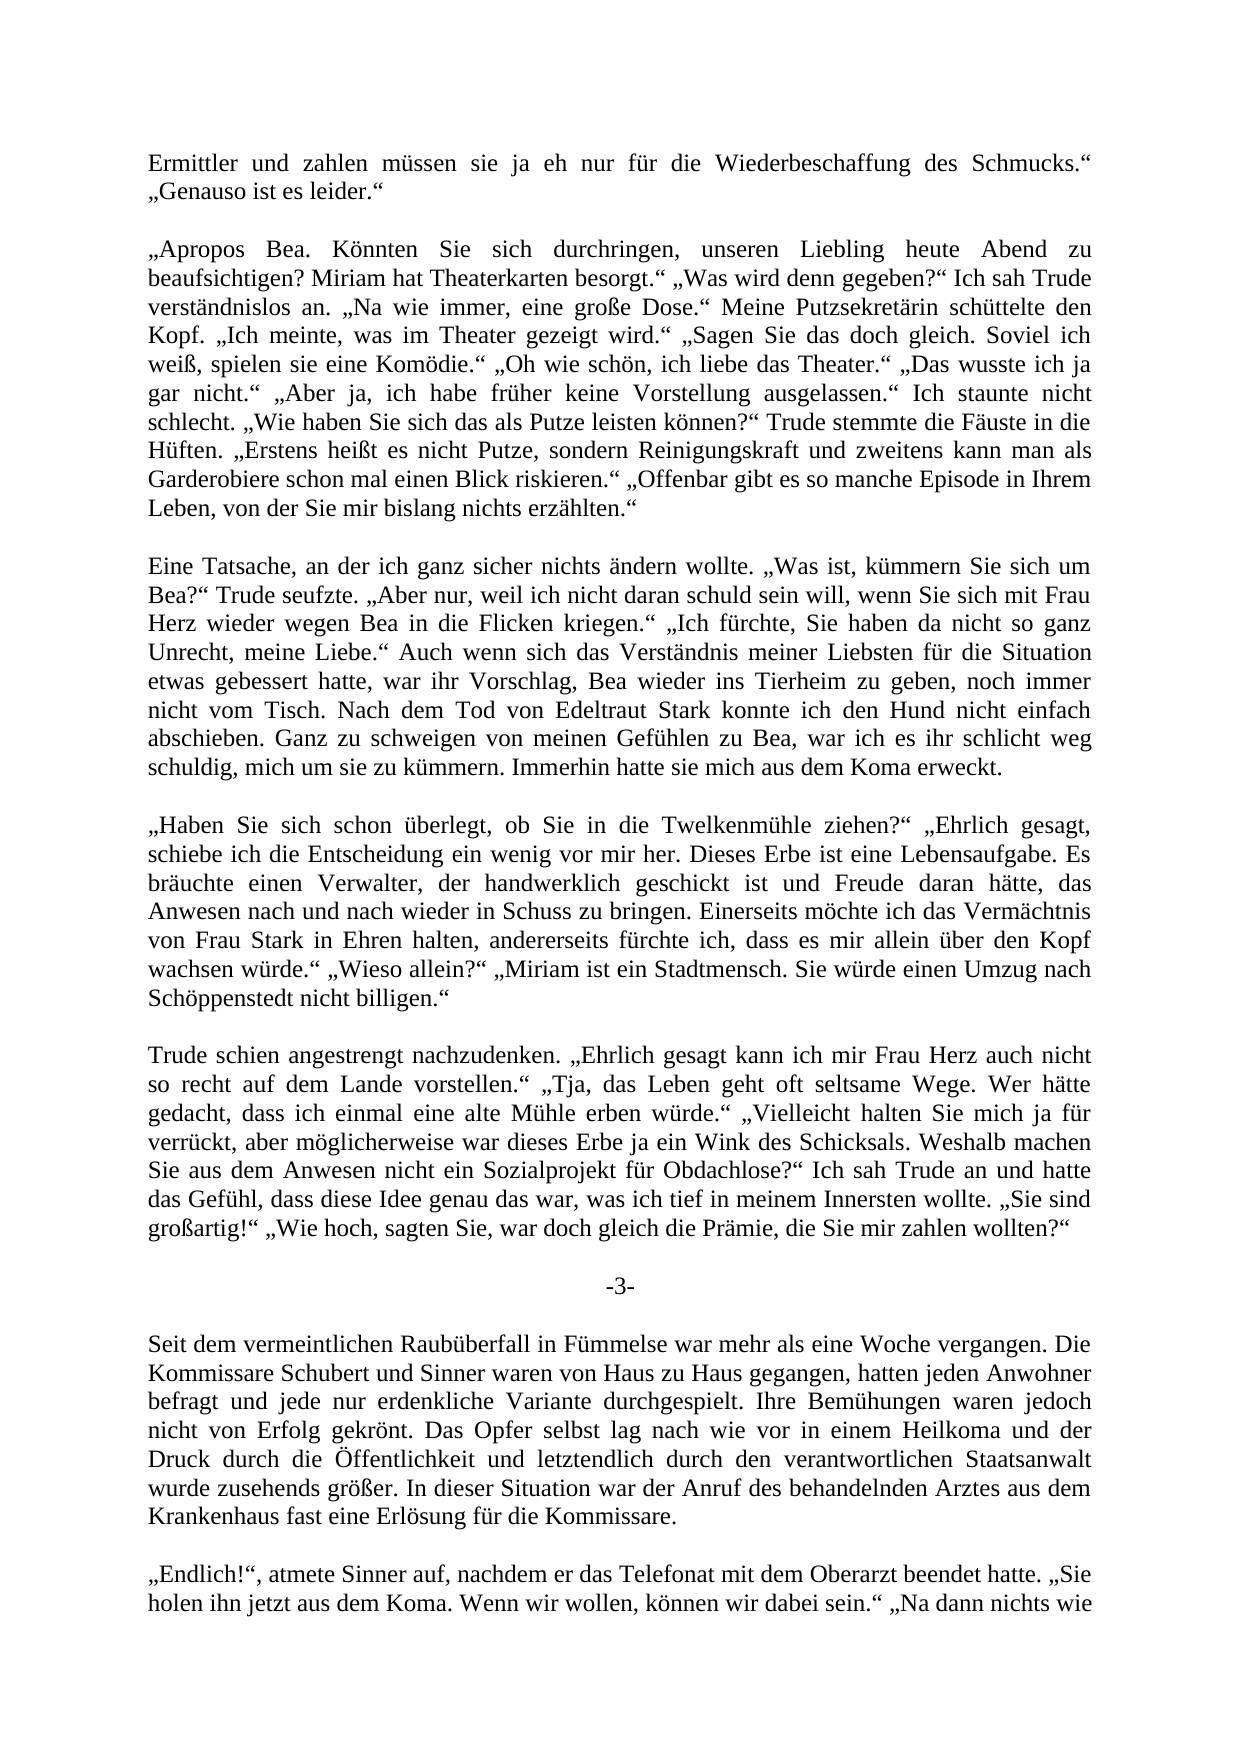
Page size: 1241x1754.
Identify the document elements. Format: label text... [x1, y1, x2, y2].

text Trude schien angestrengt nachzudenken. „Ehrlich gesagt kann ich mir Frau Herz auch nicht so recht auf dem Lande vorstellen.“ „Tja, das Leben geht oft seltsame Wege. Wer hätte gedacht, dass ich einmal eine alte Mühle erben würde.“ „Vielleicht halten Sie mich ja für verrückt, aber möglicherweise war dieses Erbe ja ein Wink des Schicksals. Weshalb machen Sie aus dem Anwesen nicht ein Sozialprojekt für Obdachlose?“ Ich sah Trude an und hatte das Gefühl, dass diese Idee genau das war, was ich tief in meinem Innersten wollte. „Sie sind großartig!“ „Wie hoch, sagten Sie, war doch gleich die Prämie, die Sie mir zahlen wollten?“ [148, 1041, 1093, 1242]
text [148, 148, 1093, 205]
text Seit dem vermeintlichen Raubüberfall in Fümmelse war mehr als eine Woche vergangen. Die Kommissare Schubert und Sinner waren von Haus zu Haus gegangen, hatten jeden Anwohner befragt und jede nur erdenkliche Variante durchgespielt. Ihre Bemühungen waren jedoch nicht von Erfolg gekrönt. Das Opfer selbst lag nach wie vor in einem Heilkoma und der Druck durch die Öffentlichkeit und letztendlich durch den verantwortlichen Staatsanwalt wurde zusehends größer. In dieser Situation war der Anruf des behandelnden Arztes aus dem Krankenhaus fast eine Erlösung für die Kommissare. [148, 1329, 1093, 1530]
text „Apropos Bea. Könnten Sie sich durchringen, unseren Liebling heute Abend zu beaufsichtigen? Miriam hat Theaterkarten besorgt.“ „Was wird denn gegeben?“ Ich sah Trude verständnislos an. „Na wie immer, eine große Dose.“ Meine Putzsekretärin schüttelte den Kopf. „Ich meinte, was im Theater gezeigt wird.“ „Sagen Sie das doch gleich. Soviel ich weiß, spielen sie eine Komödie.“ „Oh wie schön, ich liebe das Theater.“ „Das wusste ich ja gar nicht.“ „Aber ja, ich habe früher keine Vorstellung ausgelassen.“ Ich staunte nicht schlecht. „Wie haben Sie sich das als Putze leisten können?“ Trude stemmte die Fäuste in die Hüften. „Erstens heißt es nicht Putze, sondern Reinigungskraft und zweitens kann man als Garderobiere schon mal einen Blick riskieren.“ „Offenbar gibt es so manche Episode in Ihrem Leben, von der Sie mir bislang nichts erzählten.“ [148, 234, 1093, 522]
text „Haben Sie sich schon überlegt, ob Sie in die Twelkenmühle ziehen?“ „Ehrlich gesagt, schiebe ich die Entscheidung ein wenig vor mir her. Dieses Erbe ist eine Lebensaufgabe. Es bräuchte einen Verwalter, der handwerklich geschickt ist und Freude daran hätte, das Anwesen nach und nach wieder in Schuss zu bringen. Einerseits möchte ich das Vermächtnis von Frau Stark in Ehren halten, andererseits fürchte ich, dass es mir allein über den Kopf wachsen würde.“ „Wieso allein?“ „Miriam ist ein Stadtmensch. Sie würde einen Umzug nach Schöppenstedt nicht billigen.“ [148, 810, 1093, 1011]
text Eine Tatsache, an der ich ganz sicher nichts ändern wollte. „Was ist, kümmern Sie sich um Bea?“ Trude seufzte. „Aber nur, weil ich nicht daran schuld sein will, wenn Sie sich mit Frau Herz wieder wegen Bea in die Flicken kriegen.“ „Ich fürchte, Sie haben da nicht so ganz Unrecht, meine Liebe.“ Auch wenn sich das Verständnis meiner Liebsten für die Situation etwas gebessert hatte, war ihr Vorschlag, Bea wieder ins Tierheim zu geben, noch immer nicht vom Tisch. Nach dem Tod von Edeltraut Stark konnte ich den Hund nicht einfach abschieben. Ganz zu schweigen von meinen Gefühlen zu Bea, war ich es ihr schlicht weg schuldig, mich um sie zu kümmern. Immerhin hatte sie mich aus dem Koma erweckt. [148, 551, 1093, 781]
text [148, 1559, 1093, 1617]
text -3- [148, 1271, 1093, 1300]
